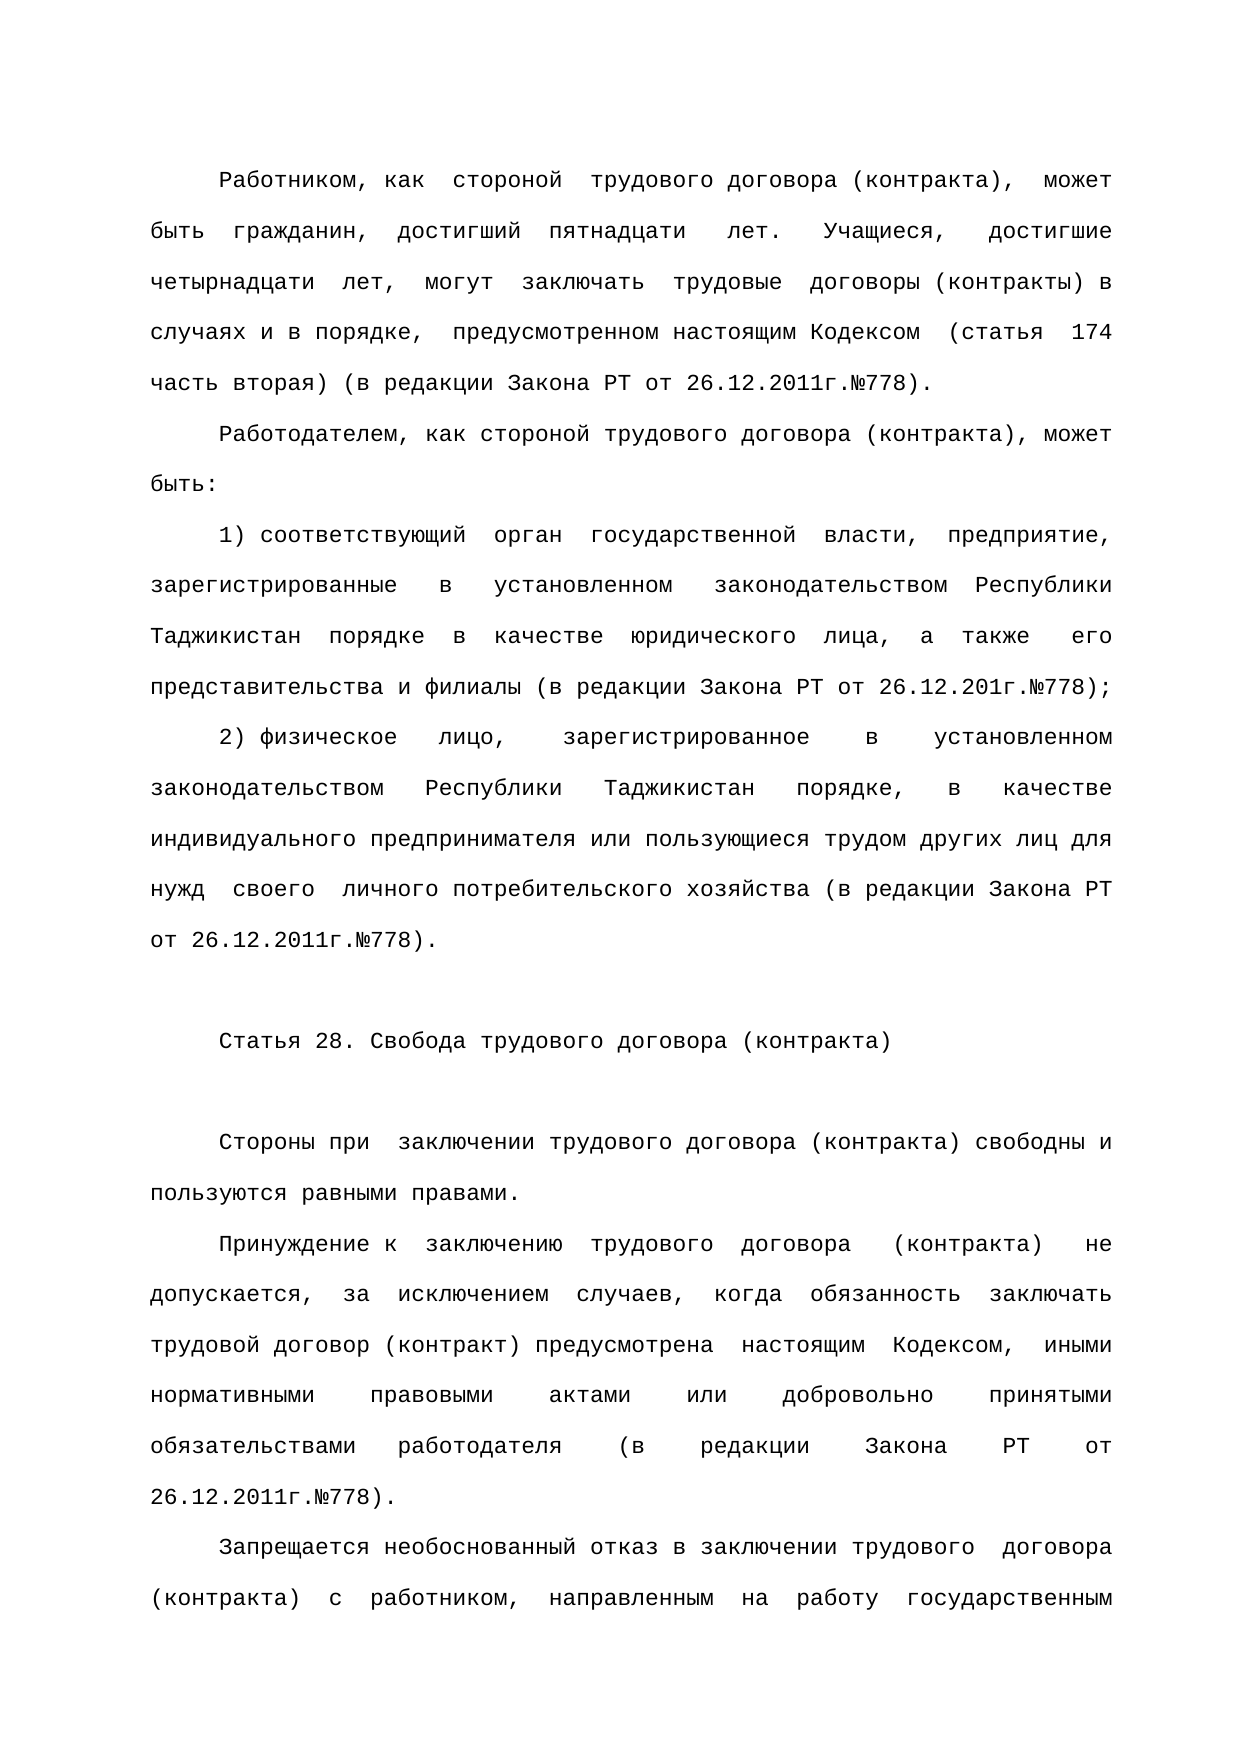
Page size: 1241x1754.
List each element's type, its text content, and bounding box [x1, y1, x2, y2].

text 2) физическое лицо, зарегистрированное в установленном [150, 726, 1151, 752]
text Принуждение к заключению трудового договора (контракта) не [150, 1232, 1151, 1258]
text законодательством Республики Таджикистан порядке, в качестве [150, 776, 1151, 802]
text быть гражданин, достигший пятнадцати лет. Учащиеся, достигшие [150, 219, 1151, 245]
text от 26.12.2011г.№778). [150, 928, 1151, 954]
text быть: [150, 472, 1151, 498]
text индивидуального предпринимателя или пользующиеся трудом других лиц для [150, 827, 1151, 853]
text Запрещается необоснованный отказ в заключении трудового договора [150, 1536, 1151, 1562]
text нормативными правовыми актами или добровольно принятыми [150, 1384, 1151, 1410]
text 1) соответствующий орган государственной власти, предприятие, [150, 523, 1151, 549]
text Стороны при заключении трудового договора (контракта) свободны и [150, 1131, 1151, 1157]
text пользуются равными правами. [150, 1181, 1151, 1207]
text случаях и в порядке, предусмотренном настоящим Кодексом (статья 174 [150, 321, 1151, 347]
text нужд своего личного потребительского хозяйства (в редакции Закона РТ [150, 877, 1151, 903]
text обязательствами работодателя (в редакции Закона РТ от [150, 1434, 1151, 1460]
text (контракта) с работником, направленным на работу государственным [150, 1586, 1151, 1612]
text зарегистрированные в установленном законодательством Республики [150, 574, 1151, 600]
text Работником, как стороной трудового договора (контракта), может [150, 169, 1151, 195]
text трудовой договор (контракт) предусмотрена настоящим Кодексом, иными [150, 1333, 1151, 1359]
text часть вторая) (в редакции Закона РТ от 26.12.2011г.№778). [150, 371, 1151, 397]
text четырнадцати лет, могут заключать трудовые договоры (контракты) в [150, 270, 1151, 296]
text Статья 28. Свобода трудового договора (контракта) [150, 1029, 1151, 1055]
text Таджикистан порядке в качестве юридического лица, а также его [150, 624, 1151, 650]
text представительства и филиалы (в редакции Закона РТ от 26.12.201г.№778); [150, 675, 1151, 701]
text 26.12.2011г.№778). [150, 1485, 1151, 1511]
text Работодателем, как стороной трудового договора (контракта), может [150, 422, 1151, 448]
text допускается, за исключением случаев, когда обязанность заключать [150, 1282, 1151, 1308]
